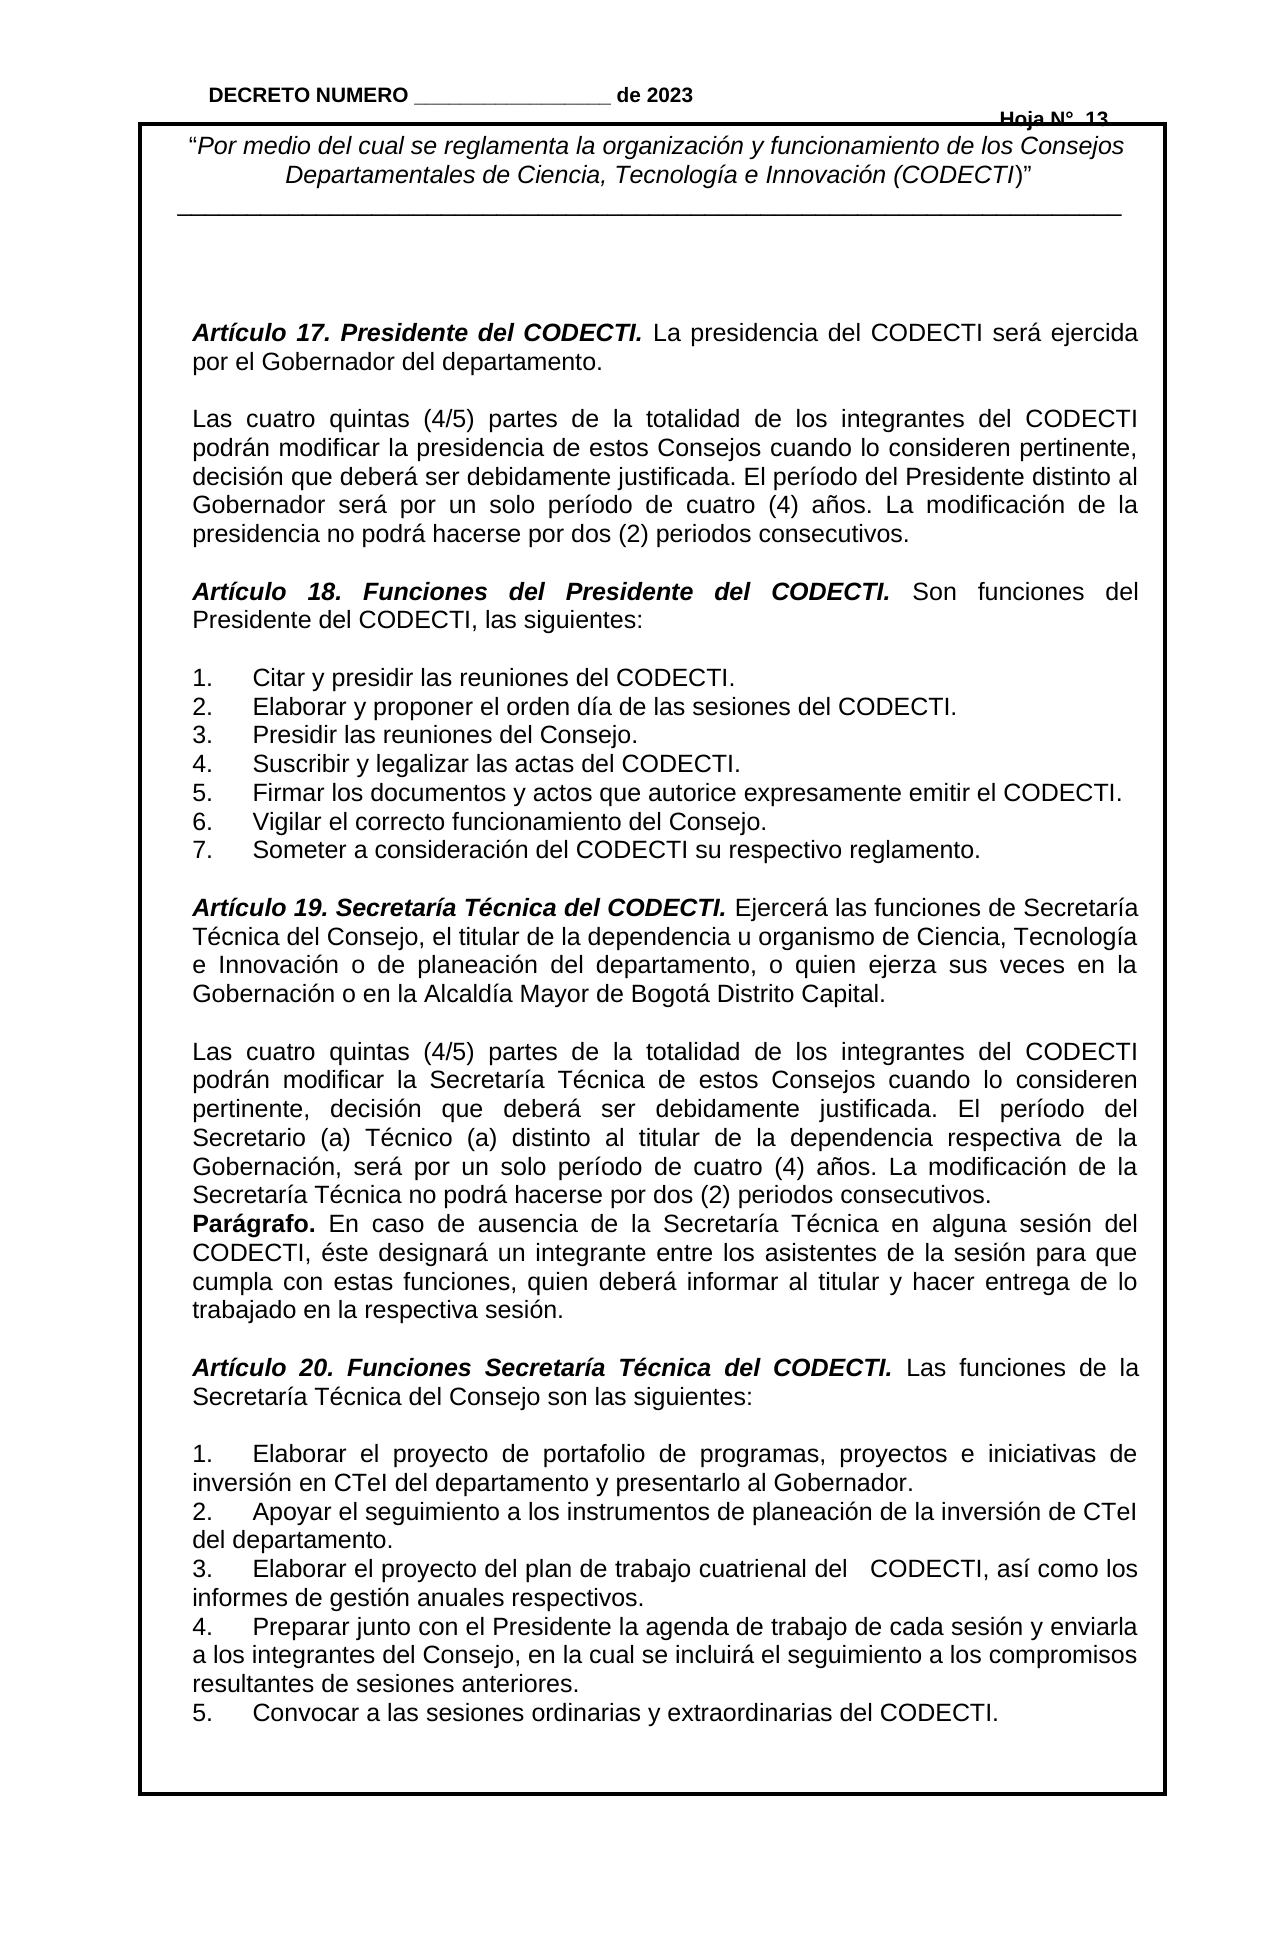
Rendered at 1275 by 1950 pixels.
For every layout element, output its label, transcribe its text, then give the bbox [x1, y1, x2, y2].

text 7. Someter a consideración del CODECTI su respectivo reglamento. [192, 835, 1139, 864]
text Artículo 19. Secretaría Técnica del CODECTI. Ejercerá las funciones de Secretaría Técnica del Consejo, el titular de la dependencia u organismo de Ciencia, Tecnología e Innovación o de planeación del departamento, o quien ejerza sus veces en la Gobernación o en la Alcaldía Mayor de Bogotá Distrito Capital. [192, 893, 1139, 1008]
text 5. Firmar los documentos y actos que autorice expresamente emitir el CODECTI. [192, 778, 1139, 807]
text 1. Citar y presidir las reuniones del CODECTI. [192, 663, 1139, 692]
text Las cuatro quintas (4/5) partes de la totalidad de los integrantes del CODECTI podrán modificar la presidencia de estos Consejos cuando lo consideren pertinente, decisión que deberá ser debidamente justificada. El período del Presidente distinto al Gobernador será por un solo período de cuatro (4) años. La modificación de la presidencia no podrá hacerse por dos (2) periodos consecutivos. [192, 404, 1139, 548]
text 6. Vigilar el correcto funcionamiento del Consejo. [192, 807, 1139, 835]
text 4. Suscribir y legalizar las actas del CODECTI. [192, 749, 1139, 778]
text 3. Elaborar el proyecto del plan de trabajo cuatrienal del CODECTI, así como los informes de gestión anuales respectivos. [192, 1554, 1139, 1612]
text Artículo 17. Presidente del CODECTI. La presidencia del CODECTI será ejercida por el Gobernador del departamento. [192, 318, 1139, 375]
text 2. Apoyar el seguimiento a los instrumentos de planeación de la inversión de CTeI del departamento. [192, 1497, 1139, 1554]
text 3. Presidir las reuniones del Consejo. [192, 720, 1139, 749]
text 1. Elaborar el proyecto de portafolio de programas, proyectos e iniciativas de inversión en CTeI del departamento y presentarlo al Gobernador. [192, 1439, 1139, 1497]
text Las cuatro quintas (4/5) partes de la totalidad de los integrantes del CODECTI podrán modificar la Secretaría Técnica de estos Consejos cuando lo consideren pertinente, decisión que deberá ser debidamente justificada. El período del Secretario (a) Técnico (a) distinto al titular de la dependencia respectiva de la Gobernación, será por un solo período de cuatro (4) años. La modificación de la Secretaría Técnica no podrá hacerse por dos (2) periodos consecutivos. [192, 1037, 1139, 1209]
text 2. Elaborar y proponer el orden día de las sesiones del CODECTI. [192, 692, 1139, 720]
text Artículo 18. Funciones del Presidente del CODECTI. Son funciones del Presidente del CODECTI, las siguientes: [192, 577, 1139, 634]
text 4. Preparar junto con el Presidente la agenda de trabajo de cada sesión y enviarla a los integrantes del Consejo, en la cual se incluirá el seguimiento a los compromisos resultantes de sesiones anteriores. [192, 1612, 1139, 1698]
text Parágrafo. En caso de ausencia de la Secretaría Técnica en alguna sesión del CODECTI, éste designará un integrante entre los asistentes de la sesión para que cumpla con estas funciones, quien deberá informar al titular y hacer entrega de lo trabajado en la respectiva sesión. [192, 1209, 1139, 1324]
text 5. Convocar a las sesiones ordinarias y extraordinarias del CODECTI. [192, 1698, 1139, 1727]
text Artículo 20. Funciones Secretaría Técnica del CODECTI. Las funciones de la Secretaría Técnica del Consejo son las siguientes: [192, 1353, 1139, 1410]
